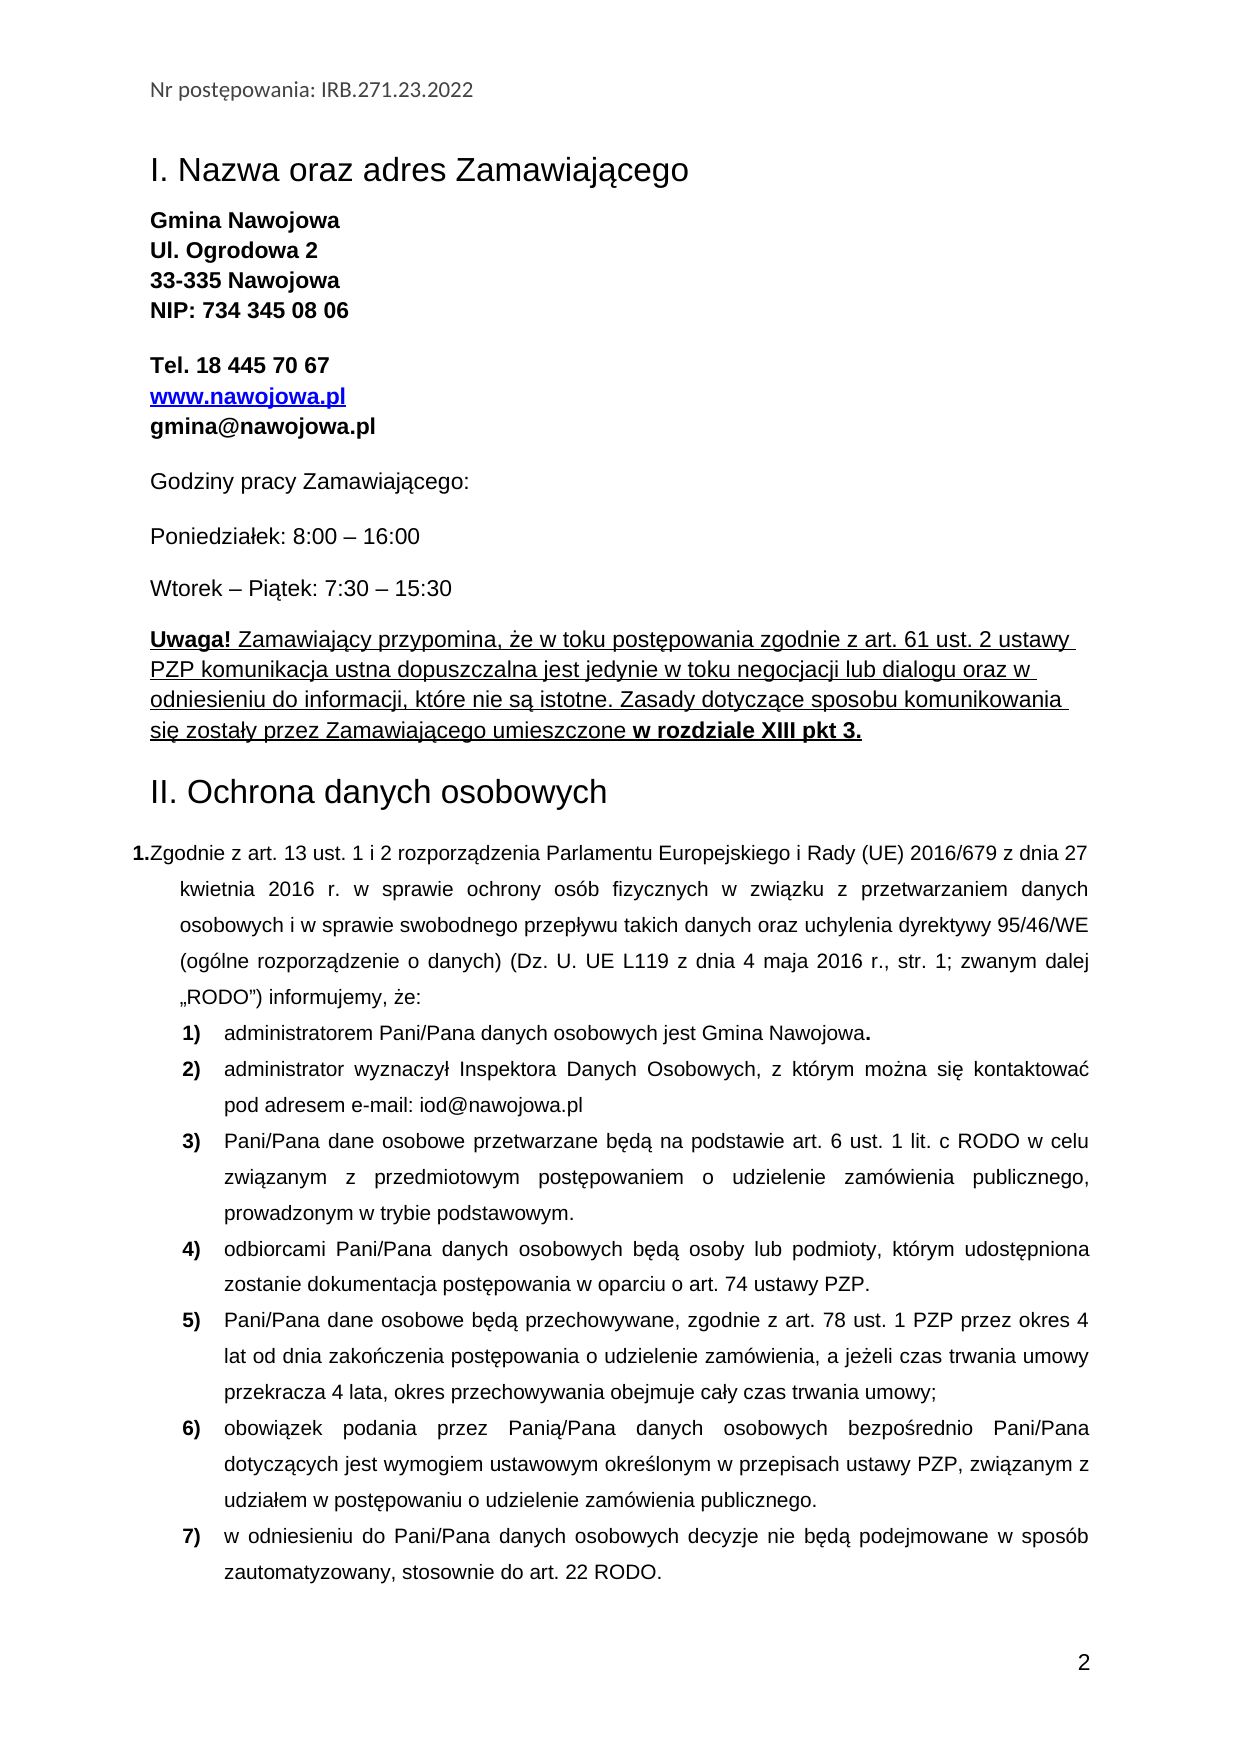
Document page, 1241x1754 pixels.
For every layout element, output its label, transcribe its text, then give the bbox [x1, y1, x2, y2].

list w odniesieniu do Pani/Pana danych osobowych decyzje nie będą podejmowane w sposób zautomatyzowany, stosownie do art. 22 RODO. [182, 1524, 1090, 1584]
subtitle I. Nazwa oraz adres Zamawiającego [150, 150, 1090, 188]
text Uwaga! Zamawiający przypomina, że w toku postępowania zgodnie z art. 61 ust. 2 ustawy PZP komunikacja ustna dopuszczalna jest jedynie w toku negocjacji lub dialogu oraz w odniesieniu do informacji, które nie są istotne. Zasady dotyczące sposobu komunikowania się zostały przez Zamawiającego umieszczone w rozdziale XIII pkt 3. [150, 626, 1090, 743]
subtitle II. Ochrona danych osobowych [150, 772, 1090, 810]
text gmina@nawojowa.pl [150, 413, 1090, 439]
text Poniedziałek: 8:00 – 16:00 [150, 523, 1090, 550]
text Wtorek – Piątek: 7:30 – 15:30 [150, 575, 1090, 601]
list Pani/Pana dane osobowe będą przechowywane, zgodnie z art. 78 ust. 1 PZP przez okres 4 lat od dnia zakończenia postępowania o udzielenie zamówienia, a jeżeli czas trwania umowy przekracza 4 lata, okres przechowywania obejmuje cały czas trwania umowy; [182, 1308, 1090, 1404]
list administratorem Pani/Pana danych osobowych jest Gmina Nawojowa. [182, 1021, 1090, 1045]
list Pani/Pana dane osobowe przetwarzane będą na podstawie art. 6 ust. 1 lit. c RODO w celu związanym z przedmiotowym postępowaniem o udzielenie zamówienia publicznego, prowadzonym w trybie podstawowym. [182, 1128, 1090, 1224]
text Gmina Nawojowa [150, 207, 1090, 233]
text www.nawojowa.pl [150, 383, 1090, 409]
list odbiorcami Pani/Pana danych osobowych będą osoby lub podmioty, którym udostępniona zostanie dokumentacja postępowania w oparciu o art. 74 ustawy PZP. [182, 1236, 1090, 1296]
text Ul. Ogrodowa 2 [150, 237, 1090, 263]
text Godziny pracy Zamawiającego: [150, 468, 1090, 494]
list Zgodnie z art. 13 ust. 1 i 2 rozporządzenia Parlamentu Europejskiego i Rady (UE) 2016/679 z dnia 27 kwietnia 2016 r. w sprawie ochrony osób fizycznych w związku z przetwarzaniem danych osobowych i w sprawie swobodnego przepływu takich danych oraz uchylenia dyrektywy 95/46/WE (ogólne rozporządzenie o danych) (Dz. U. UE L119 z dnia 4 maja 2016 r., str. 1; zwanym dalej „RODO”) informujemy, że: [132, 841, 1090, 1009]
text NIP: 734 345 08 06 [150, 297, 1090, 324]
list administrator wyznaczył Inspektora Danych Osobowych, z którym można się kontaktować pod adresem e-mail: iod@nawojowa.pl [182, 1057, 1090, 1117]
text 33-335 Nawojowa [150, 267, 1090, 293]
text Tel. 18 445 70 67 [150, 352, 1090, 379]
list obowiązek podania przez Panią/Pana danych osobowych bezpośrednio Pani/Pana dotyczących jest wymogiem ustawowym określonym w przepisach ustawy PZP, związanym z udziałem w postępowaniu o udzielenie zamówienia publicznego. [182, 1416, 1090, 1512]
